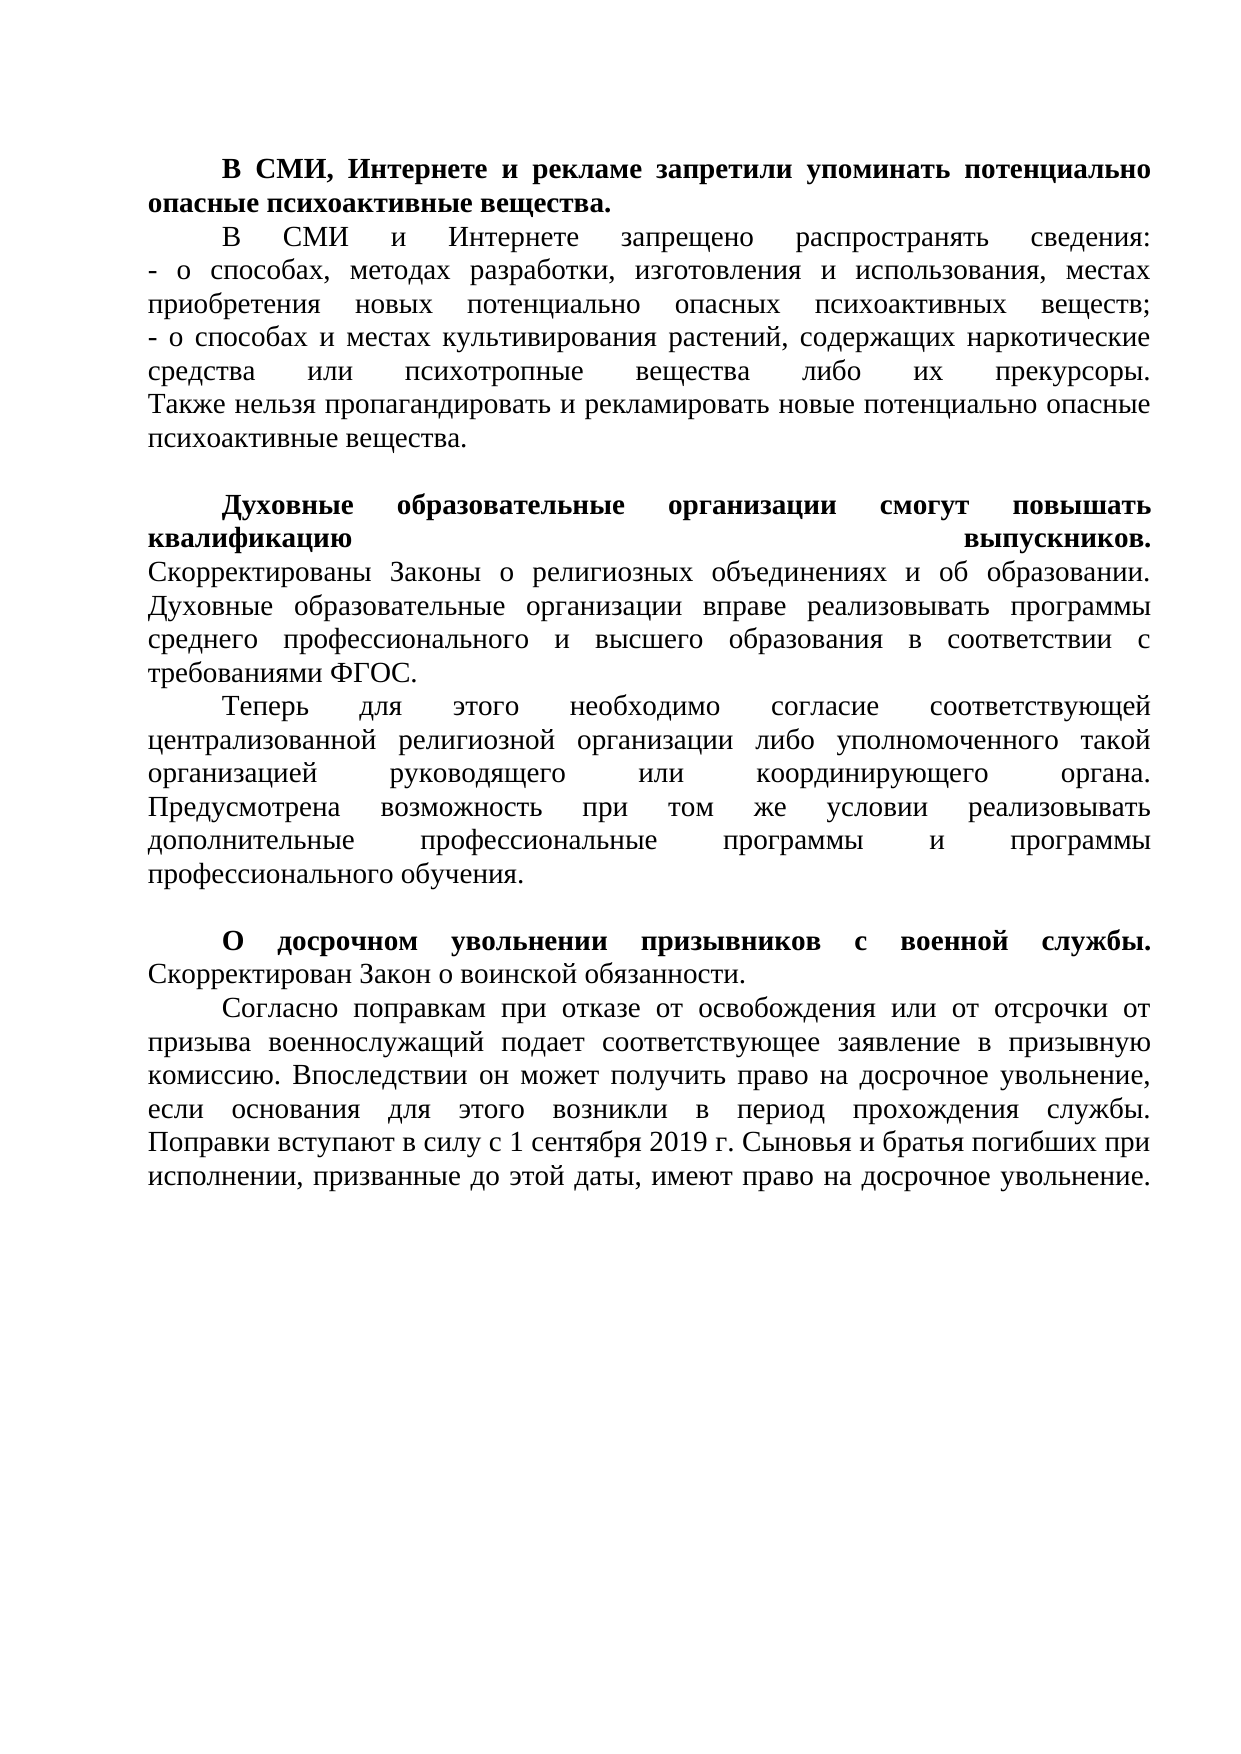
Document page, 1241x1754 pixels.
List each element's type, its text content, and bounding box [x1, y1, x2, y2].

text О досрочном увольнении призывников с военной службы. Скорректирован Закон о воинской обязанности. [148, 923, 1152, 990]
text В СМИ, Интернете и рекламе запретили упоминать потенциально опасные психоактивные вещества. [148, 152, 1152, 219]
text Теперь для этого необходимо согласие соответствующей централизованной религиозной организации либо уполномоченного такой организацией руководящего или координирующего органа. Предусмотрена возможность при том же условии реализовывать дополнительные профессиональные программы и программы профессионального обучения. [148, 688, 1152, 889]
text Духовные образовательные организации смогут повышать квалификацию выпускников. Скорректированы Законы о религиозных объединениях и об образовании. Духовные образовательные организации вправе реализовывать программы среднего профессионального и высшего образования в соответствии с требованиями ФГОС. [148, 487, 1152, 688]
text В СМИ и Интернете запрещено распространять сведения: - о способах, методах разработки, изготовления и использования, местах приобретения новых потенциально опасных психоактивных веществ; - о способах и местах культивирования растений, содержащих наркотические средства или психотропные вещества либо их прекурсоры. Также нельзя пропагандировать и рекламировать новые потенциально опасные психоактивные вещества. [148, 219, 1152, 453]
text Согласно поправкам при отказе от освобождения или от отсрочки от призыва военнослужащий подает соответствующее заявление в призывную комиссию. Впоследствии он может получить право на досрочное увольнение, если основания для этого возникли в период прохождения службы. Поправки вступают в силу с 1 сентября 2019 г. Сыновья и братья погибших при исполнении, призванные до этой даты, имеют право на досрочное увольнение. [148, 990, 1152, 1225]
